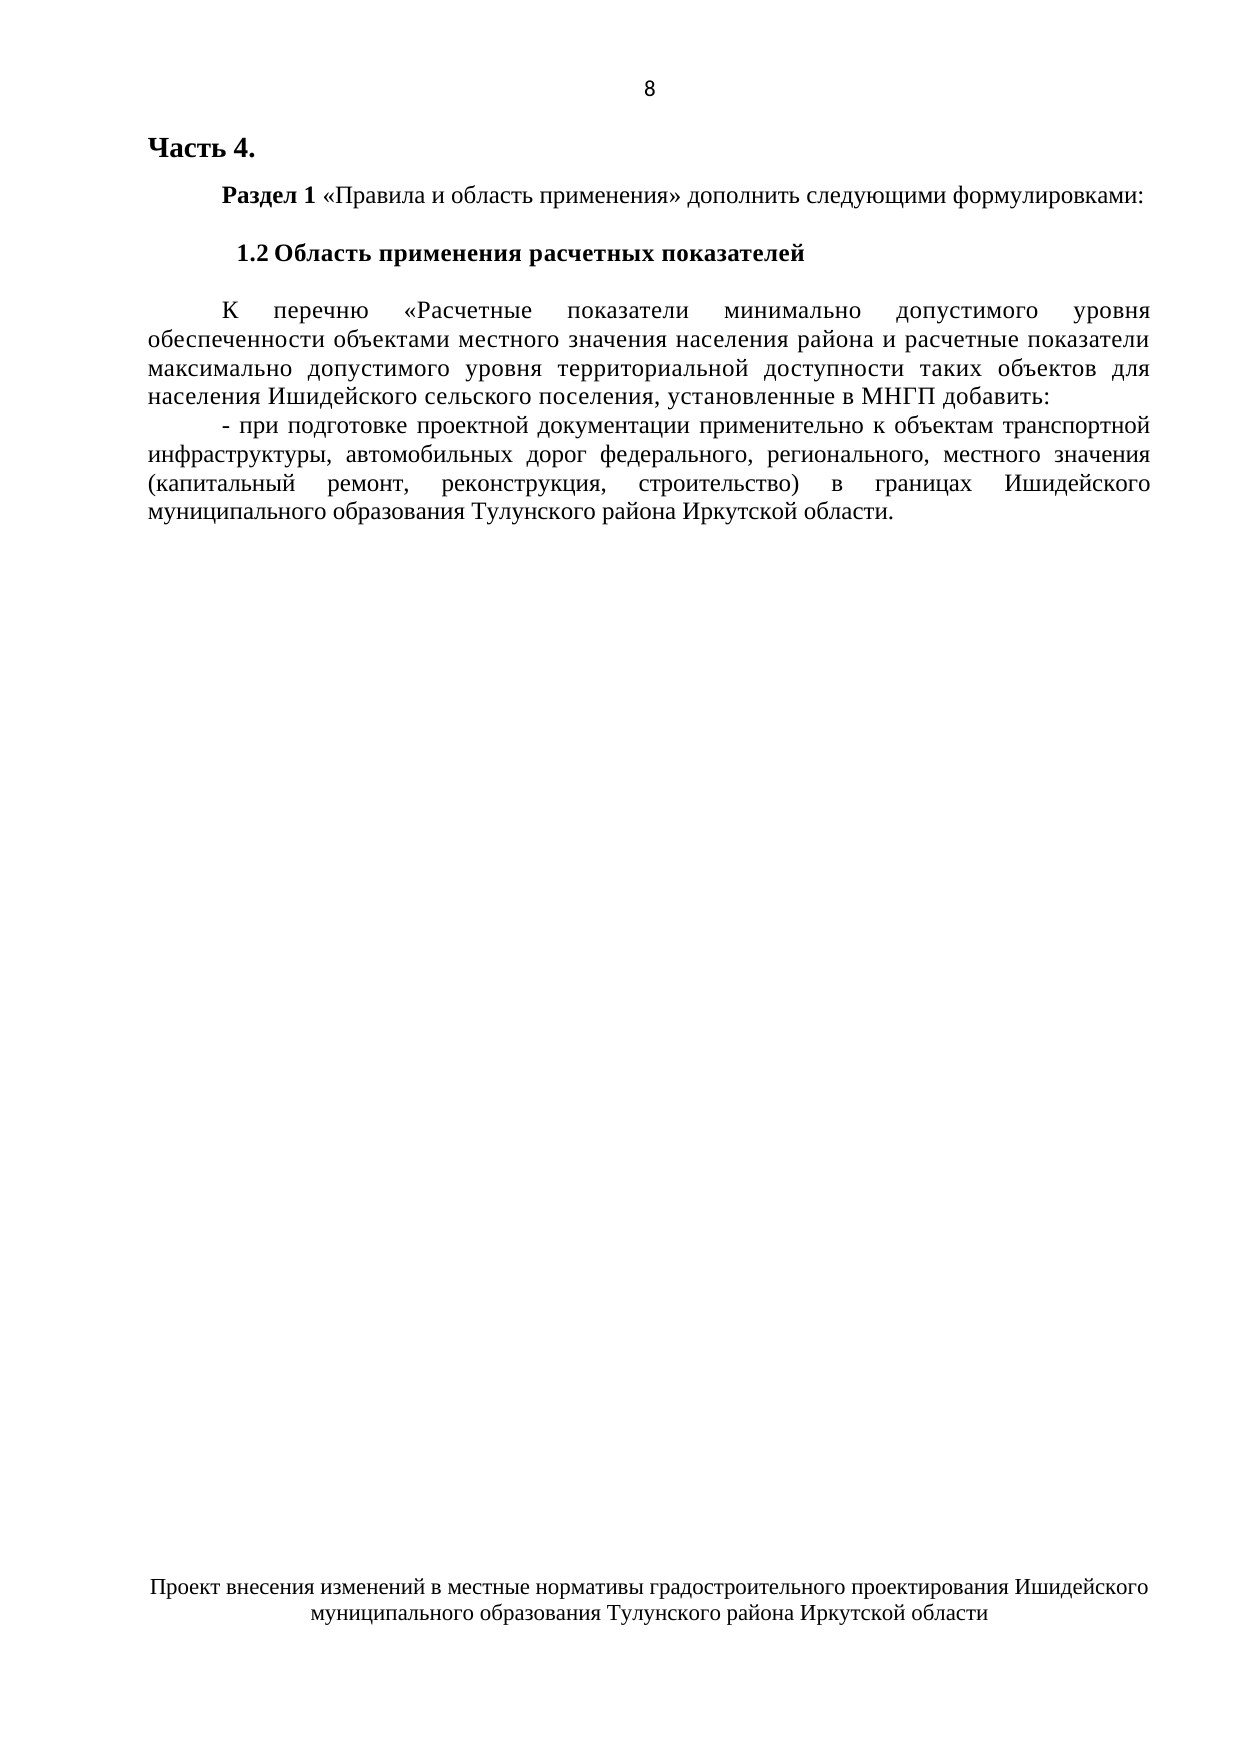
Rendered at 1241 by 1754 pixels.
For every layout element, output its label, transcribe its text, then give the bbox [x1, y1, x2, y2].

text - при подготовке проектной документации применительно к объектам транспортной инфраструктуры, автомобильных дорог федерального, регионального, местного значения (капитальный ремонт, реконструкция, строительство) в границах Ишидейского муниципального образования Тулунского района Иркутской области. [148, 410, 1152, 525]
title Область применения расчетных показателей [236, 238, 1152, 266]
title К перечню «Расчетные показатели минимально допустимого уровня обеспеченности объектами местного значения населения района и расчетные показатели максимально допустимого уровня территориальной доступности таких объектов для населения Ишидейского сельского поселения, установленные в МНГП добавить: [148, 295, 1152, 410]
text Раздел 1 «Правила и область применения» дополнить следующими формулировками: [148, 180, 1152, 209]
subtitle Часть 4. [148, 130, 1152, 163]
